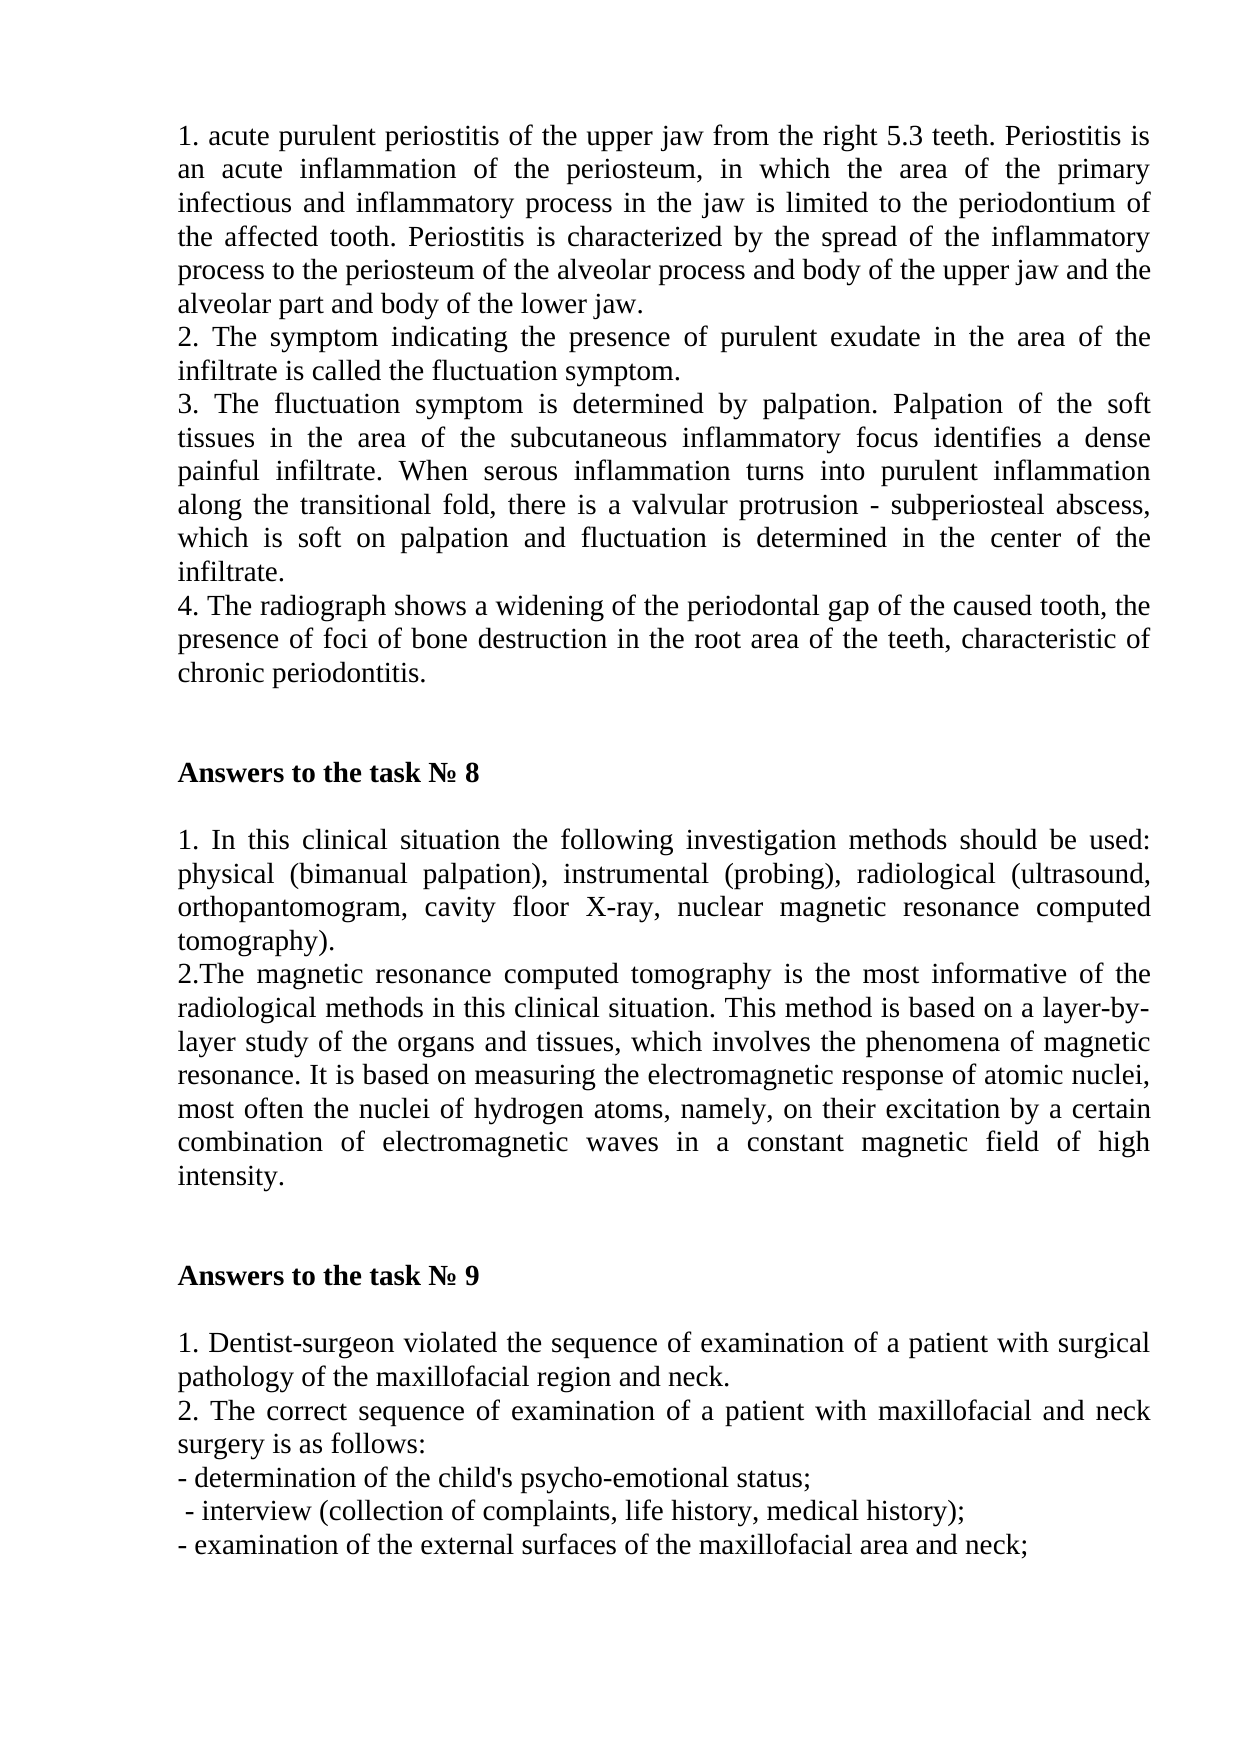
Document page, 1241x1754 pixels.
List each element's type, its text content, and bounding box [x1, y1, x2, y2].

list 2. The symptom indicating the presence of purulent exudate in the area of the infiltrate is called the fluctuation symptom. [177, 319, 1152, 386]
list 3. The fluctuation symptom is determined by palpation. Palpation of the soft tissues in the area of the subcutaneous inflammatory focus identifies a dense painful infiltrate. When serous inflammation turns into purulent inflammation along the transitional fold, there is a valvular protrusion - subperiosteal abscess, which is soft on palpation and fluctuation is determined in the center of the infiltrate. [177, 386, 1152, 588]
list Answers to the task № 9 [177, 1258, 1152, 1292]
list 2.The magnetic resonance computed tomography is the most informative of the radiological methods in this clinical situation. This method is based on a layer-by-layer study of the organs and tissues, which involves the phenomena of magnetic resonance. It is based on measuring the electromagnetic response of atomic nuclei, most often the nuclei of hydrogen atoms, namely, on their excitation by a certain combination of electromagnetic waves in a constant magnetic field of high intensity. [177, 957, 1152, 1191]
list - examination of the external surfaces of the maxillofacial area and neck; [177, 1527, 1152, 1560]
list 2. The correct sequence of examination of a patient with maxillofacial and neck surgery is as follows: [177, 1393, 1152, 1460]
list Answers to the task № 8 [177, 755, 1152, 789]
list - interview (collection of complaints, life history, medical history); [177, 1493, 1152, 1527]
list 1. Dentist-surgeon violated the sequence of examination of a patient with surgical pathology of the maxillofacial region and neck. [177, 1326, 1152, 1393]
list 4. The radiograph shows a widening of the periodontal gap of the caused tooth, the presence of foci of bone destruction in the root area of the teeth, characteristic of chronic periodontitis. [177, 588, 1152, 688]
list - determination of the child's psycho-emotional status; [177, 1460, 1152, 1493]
list 1. In this clinical situation the following investigation methods should be used: physical (bimanual palpation), instrumental (probing), radiological (ultrasound, orthopantomogram, cavity floor X-ray, nuclear magnetic resonance computed tomography). [177, 822, 1152, 957]
list 1. acute purulent periostitis of the upper jaw from the right 5.3 teeth. Periostitis is an acute inflammation of the periosteum, in which the area of the primary infectious and inflammatory process in the jaw is limited to the periodontium of the affected tooth. Periostitis is characterized by the spread of the inflammatory process to the periosteum of the alveolar process and body of the upper jaw and the alveolar part and body of the lower jaw. [177, 118, 1152, 319]
